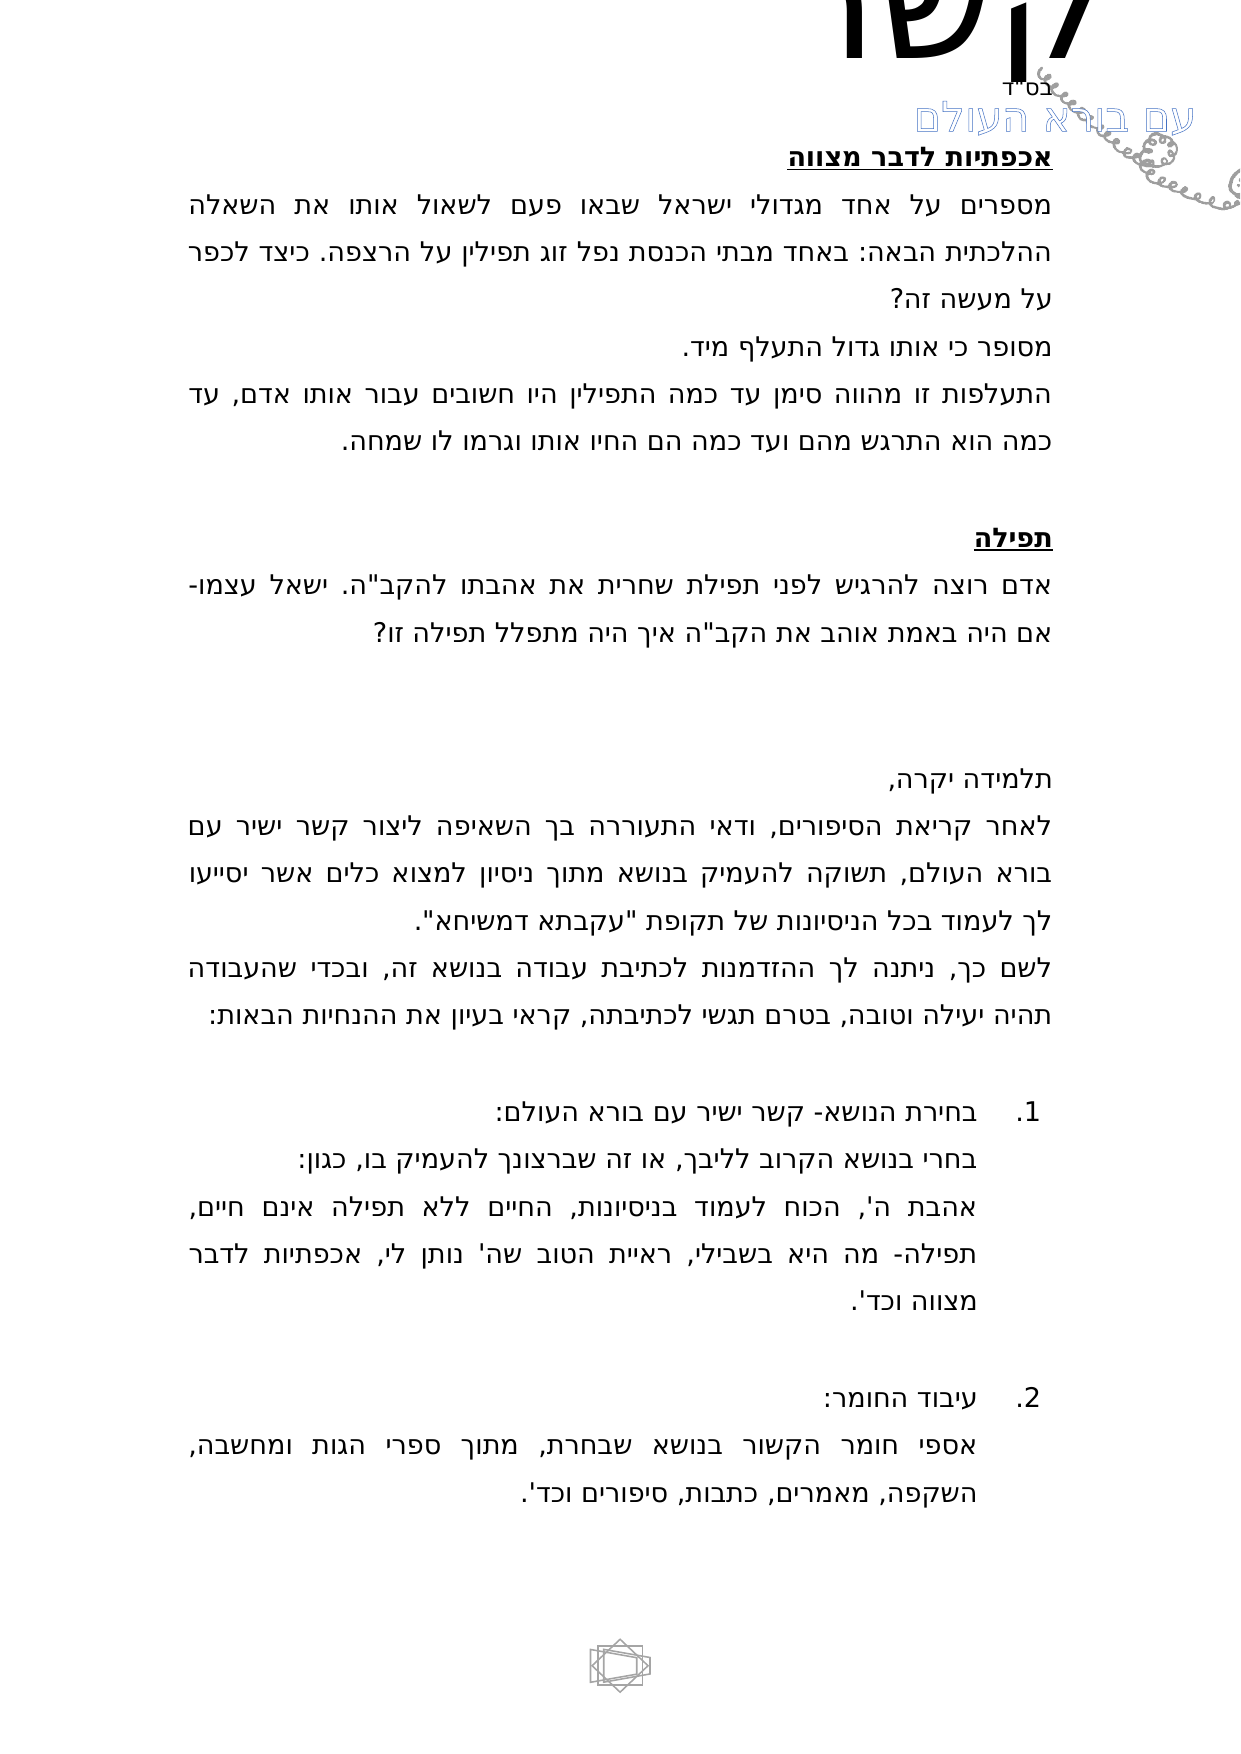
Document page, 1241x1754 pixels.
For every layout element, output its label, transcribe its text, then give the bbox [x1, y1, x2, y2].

text תפילה [187, 522, 1053, 554]
text לשם כך, ניתנה לך ההזדמנות לכתיבת עבודה בנושא זה, ובכדי שהעבודה תהיה יעילה וטובה, בטרם תגשי לכתיבתה, קראי בעיון את ההנחיות הבאות: [187, 952, 1053, 1031]
text אדם רוצה להרגיש לפני תפילת שחרית את אהבתו להקב"ה. ישאל עצמו- אם היה באמת אוהב את הקב"ה איך היה מתפלל תפילה זו? [187, 569, 1053, 648]
list עיבוד החומר: [187, 1382, 1015, 1414]
text לאחר קריאת הסיפורים, ודאי התעוררה בך השאיפה ליצור קשר ישיר עם בורא העולם, תשוקה להעמיק בנושא מתוך ניסיון למצוא כלים אשר יסייעו לך לעמוד בכל הניסיונות של תקופת "עקבתא דמשיחא". [187, 810, 1053, 937]
list בחירת הנושא- קשר ישיר עם בורא העולם: [187, 1096, 1015, 1128]
list בחרי בנושא הקרוב לליבך, או זה שברצונך להעמיק בו, כגון: [187, 1144, 978, 1175]
list אהבת ה', הכוח לעמוד בניסיונות, החיים ללא תפילה אינם חיים, תפילה- מה היא בשבילי, ראיית הטוב שה' נותן לי, אכפתיות לדבר מצווה וכד'. [187, 1191, 978, 1317]
text מסופר כי אותו גדול התעלף מיד. [187, 331, 1053, 362]
text מספרים על אחד מגדולי ישראל שבאו פעם לשאול אותו את השאלה ההלכתית הבאה: באחד מבתי הכנסת נפל זוג תפילין על הרצפה. כיצד לכפר על מעשה זה? [187, 189, 1053, 315]
text תלמידה יקרה, [187, 763, 1053, 795]
list אספי חומר הקשור בנושא שבחרת, מתוך ספרי הגות ומחשבה, השקפה, מאמרים, כתבות, סיפורים וכד'. [187, 1429, 978, 1508]
text התעלפות זו מהווה סימן עד כמה התפילין היו חשובים עבור אותו אדם, עד כמה הוא התרגש מהם ועד כמה הם החיו אותו וגרמו לו שמחה. [187, 378, 1053, 457]
picture [1022, 55, 1241, 218]
text אכפתיות לדבר מצווה [187, 142, 1053, 173]
